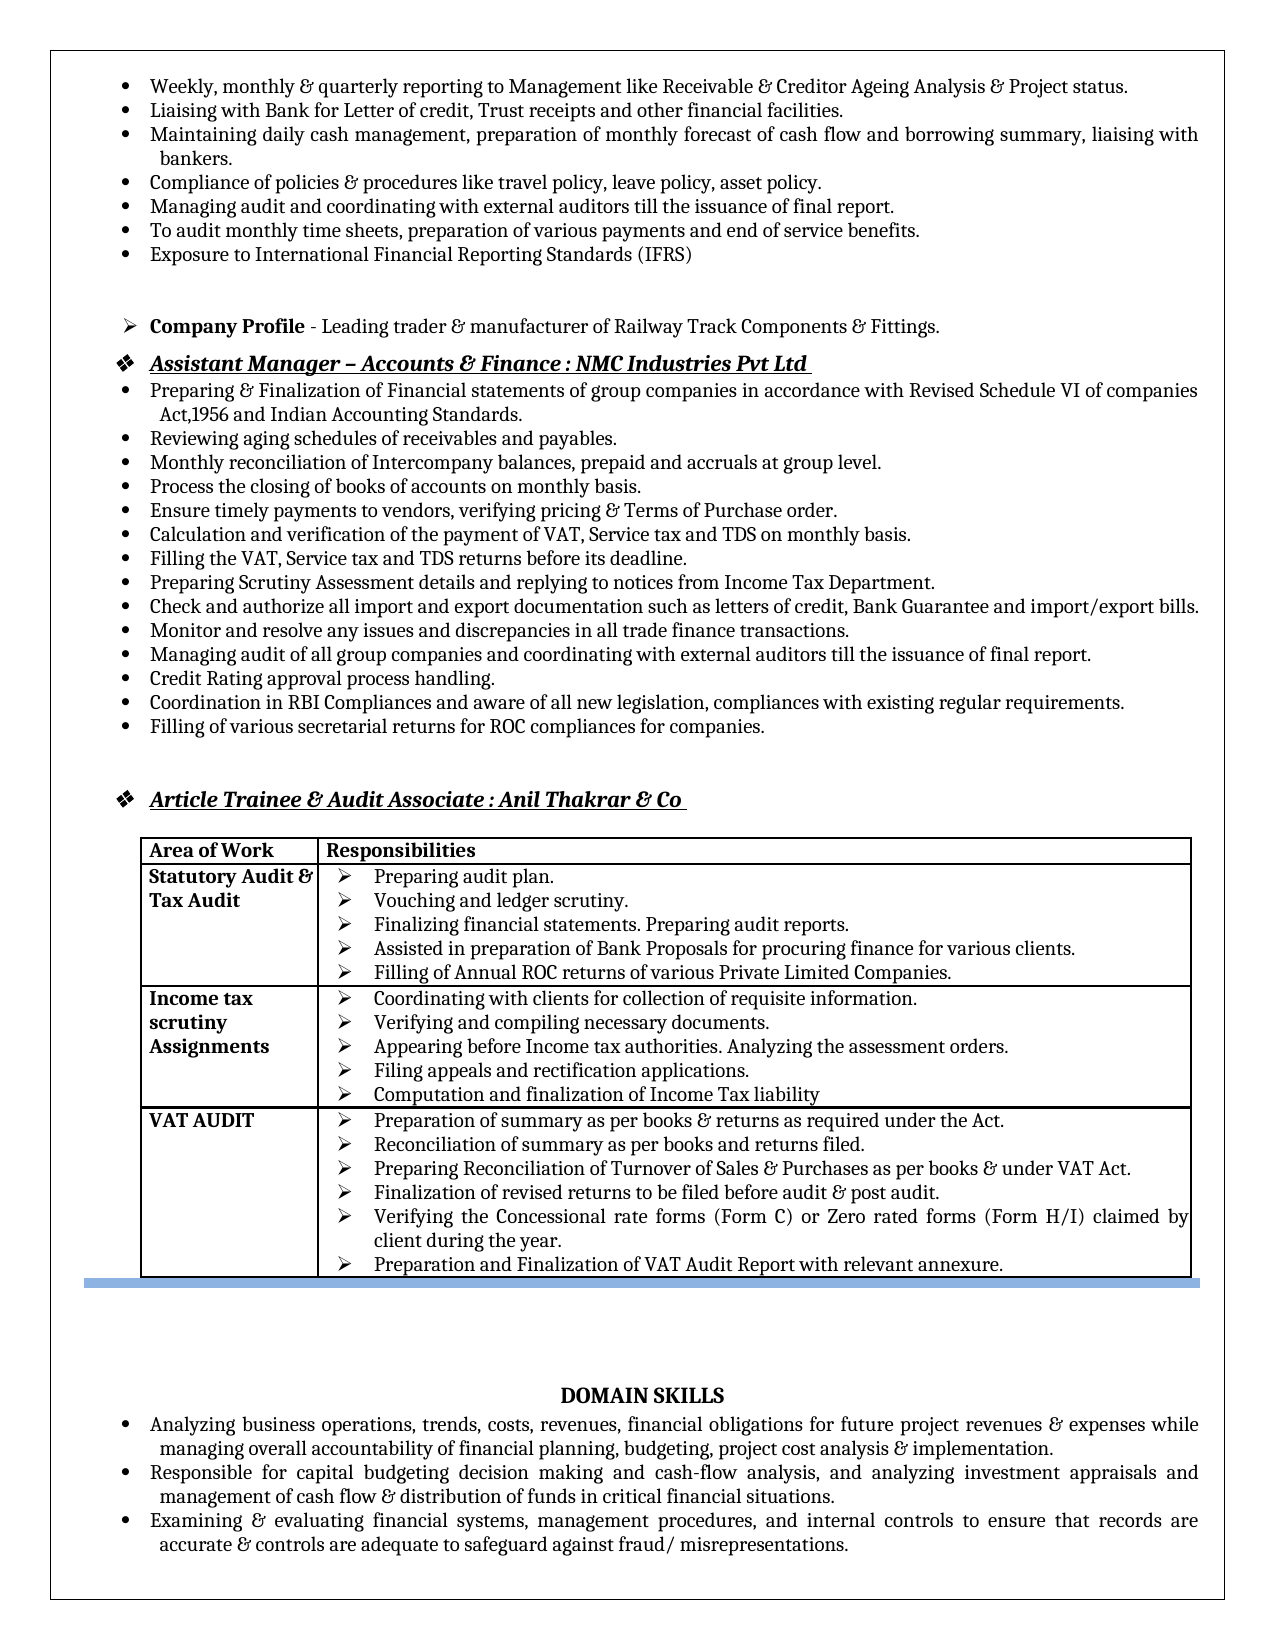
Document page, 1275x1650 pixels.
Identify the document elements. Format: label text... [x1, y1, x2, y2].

table_cell Coordinating with clients for collection of requisite information. Verifying and compiling necessary documents. Appearing before Income tax authorities. Analyzing the assessment orders. Filing appeals and rectification applications. Computation and finalization of Income Tax liability [319, 987, 1190, 1106]
list Managing audit and coordinating with external auditors till the issuance of final report. [122, 195, 1200, 219]
list Monthly reconciliation of Intercompany balances, prepaid and accruals at group level. [122, 451, 1200, 475]
list Article Trainee & Audit Associate : Anil Thakrar & Co [112, 786, 1200, 813]
list Ensure timely payments to vendors, verifying pricing & Terms of Purchase order. [122, 499, 1200, 523]
list Calculation and verification of the payment of VAT, Service tax and TDS on monthly basis. [122, 523, 1200, 547]
list Maintaining daily cash management, preparation of monthly forecast of cash flow and borrowing summary, liaising with bankers. [122, 123, 1200, 171]
table_cell VAT AUDIT [142, 1109, 317, 1276]
list Company Profile - Leading trader & manufacturer of Railway Track Components & Fittings. [122, 314, 1200, 338]
list Compliance of policies & procedures like travel policy, leave policy, asset policy. [122, 171, 1200, 195]
list Preparing & Finalization of Financial statements of group companies in accordance with Revised Schedule VI of companies Act,1956 and Indian Accounting Standards. [122, 379, 1200, 427]
list Credit Rating approval process handling. [122, 666, 1200, 690]
table_cell Preparation of summary as per books & returns as required under the Act. Reconciliation of summary as per books and returns filed. Preparing Reconciliation of Turnover of Sales & Purchases as per books & under VAT Act. Finalization of revised returns to be filed before audit & post audit. Verifying the Concessional rate forms (Form C) or Zero rated forms (Form H/I) claimed by client during the year. Preparation and Finalization of VAT Audit Report with relevant annexure. [319, 1109, 1190, 1276]
table_cell Statutory Audit & Tax Audit [142, 865, 317, 984]
list Reviewing aging schedules of receivables and payables. [122, 427, 1200, 451]
list Examining & evaluating financial systems, management procedures, and internal controls to ensure that records are accurate & controls are adequate to safeguard against fraud/ misrepresentations. [122, 1508, 1200, 1556]
table_header Area of Work [142, 839, 317, 863]
list Weekly, monthly & quarterly reporting to Management like Receivable & Creditor Ageing Analysis & Project status. [122, 75, 1200, 99]
list Filling the VAT, Service tax and TDS returns before its deadline. [122, 547, 1200, 571]
table_cell Preparing audit plan. Vouching and ledger scrutiny. Finalizing financial statements. Preparing audit reports. Assisted in preparation of Bank Proposals for procuring finance for various clients. Filling of Annual ROC returns of various Private Limited Companies. [319, 865, 1190, 984]
list Process the closing of books of accounts on monthly basis. [122, 475, 1200, 499]
text DOMAIN SKILLS [84, 1308, 1200, 1409]
list Responsible for capital budgeting decision making and cash-flow analysis, and analyzing investment appraisals and management of cash flow & distribution of funds in critical financial situations. [122, 1461, 1200, 1508]
table_cell Income tax scrutiny Assignments [142, 987, 317, 1106]
list Check and authorize all import and export documentation such as letters of credit, Bank Guarantee and import/export bills. [122, 594, 1200, 618]
list To audit monthly time sheets, preparation of various payments and end of service benefits. [122, 219, 1200, 243]
list Analyzing business operations, trends, costs, revenues, financial obligations for future project revenues & expenses while managing overall accountability of financial planning, budgeting, project cost analysis & implementation. [122, 1413, 1200, 1461]
list Managing audit of all group companies and coordinating with external auditors till the issuance of final report. [122, 642, 1200, 666]
list Monitor and resolve any issues and discrepancies in all trade finance transactions. [122, 618, 1200, 642]
list Assistant Manager – Accounts & Finance : NMC Industries Pvt Ltd [112, 351, 1200, 377]
list Coordination in RBI Compliances and aware of all new legislation, compliances with existing regular requirements. [122, 690, 1200, 714]
list Preparing Scrutiny Assessment details and replying to notices from Income Tax Department. [122, 571, 1200, 594]
list Filling of various secretarial returns for ROC compliances for companies. [122, 714, 1200, 738]
table_header Responsibilities [319, 839, 1190, 863]
list Liaising with Bank for Letter of credit, Trust receipts and other financial facilities. [122, 99, 1200, 123]
list Exposure to International Financial Reporting Standards (IFRS) [122, 243, 1200, 267]
